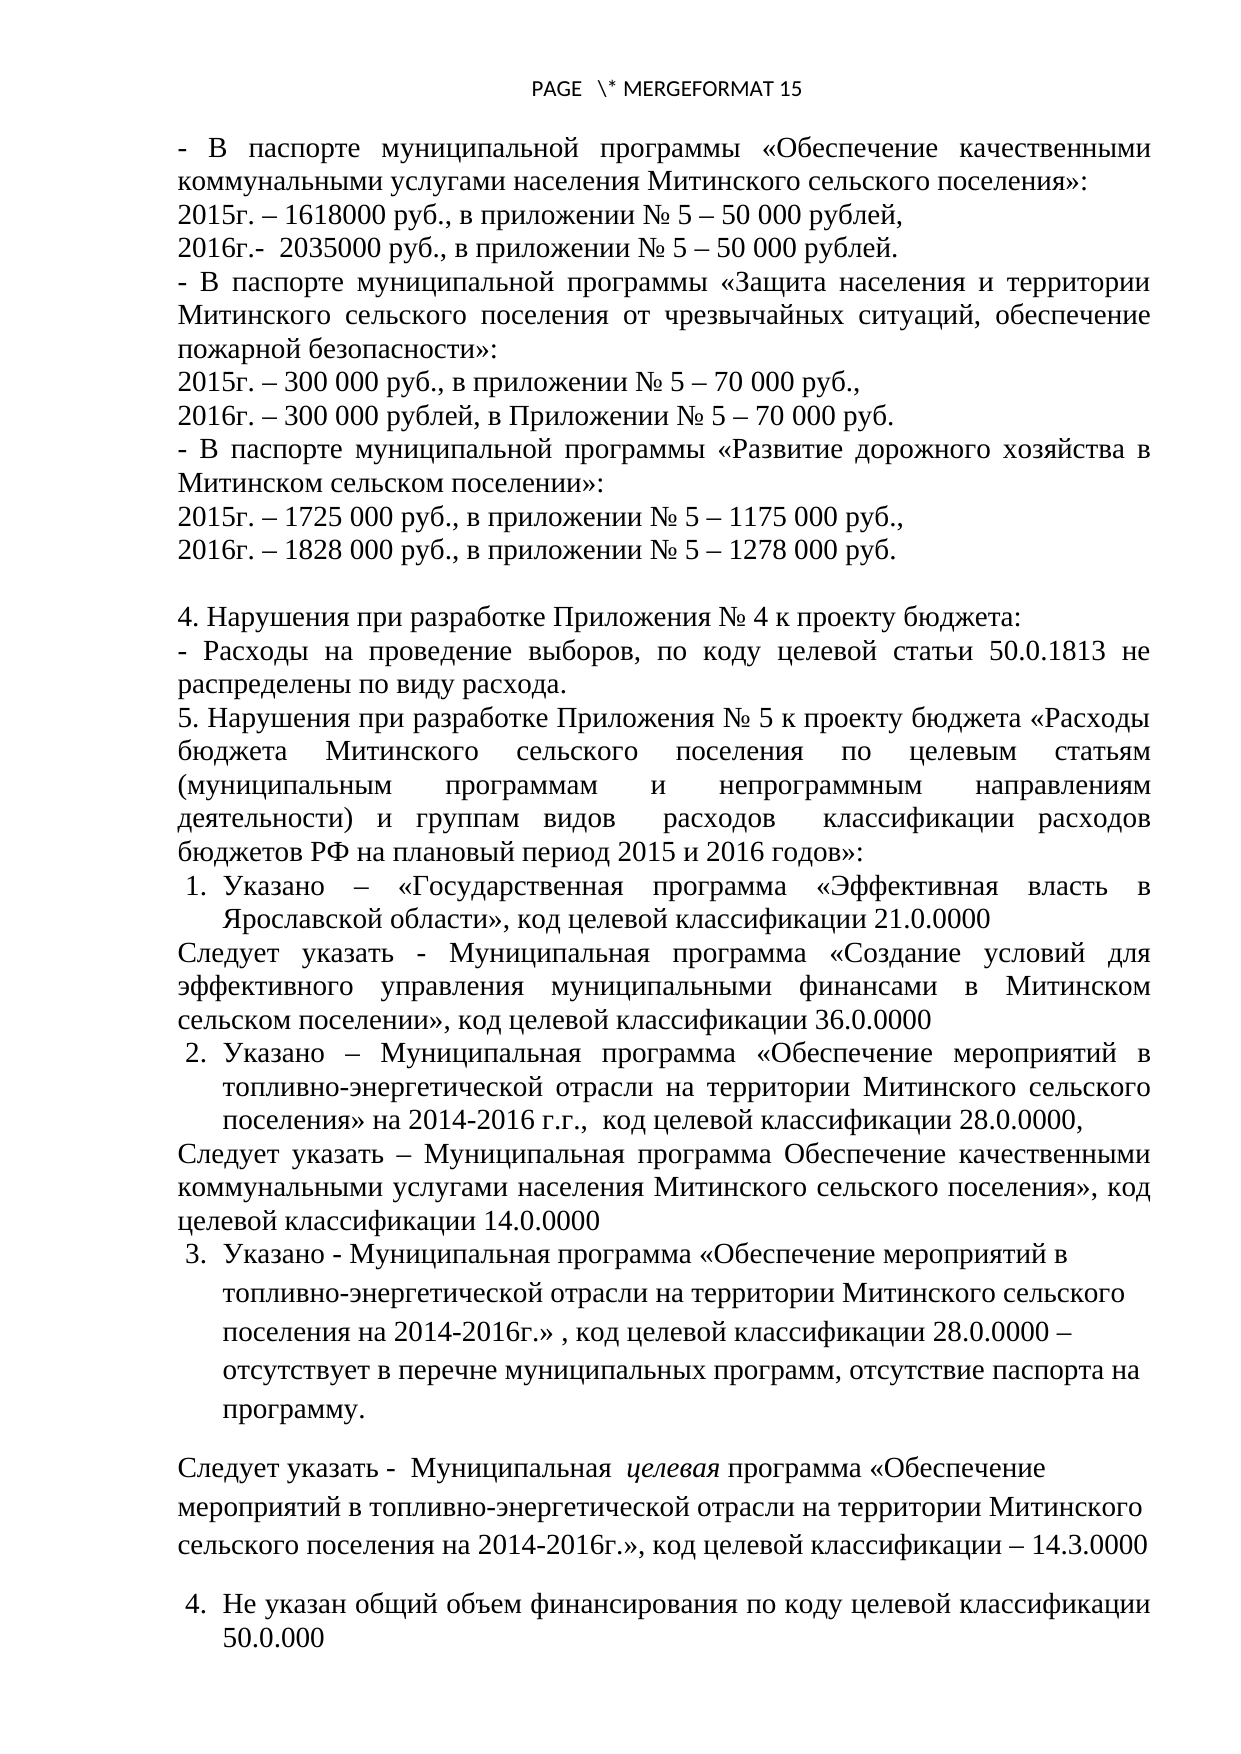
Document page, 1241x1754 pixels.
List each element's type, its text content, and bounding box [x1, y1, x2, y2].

text - В паспорте муниципальной программы «Развитие дорожного хозяйства в Митинском сельском поселении»: [177, 432, 1152, 499]
text 4. Нарушения при разработке Приложения № 4 к проекту бюджета: [177, 599, 1152, 633]
list Не указан общий объем финансирования по коду целевой классификации 50.0.000 [185, 1587, 1152, 1654]
text - Расходы на проведение выборов, по коду целевой статьи 50.0.1813 не распределены по виду расхода. [177, 633, 1152, 700]
text - В паспорте муниципальной программы «Защита населения и территории Митинского сельского поселения от чрезвычайных ситуаций, обеспечение пожарной безопасности»: [177, 264, 1152, 364]
text Следует указать - Муниципальная целевая программа «Обеспечение мероприятий в топливно-энергетической отрасли на территории Митинского сельского поселения на 2014-2016г.», код целевой классификации – 14.3.0000 [177, 1450, 1152, 1561]
list Указано – Муниципальная программа «Обеспечение мероприятий в топливно-энергетической отрасли на территории Митинского сельского поселения» на 2014-2016 г.г., код целевой классификации 28.0.0000, [185, 1035, 1152, 1136]
text 2015г. – 1618000 руб., в приложении № 5 – 50 000 рублей, [177, 197, 1152, 230]
list Указано – «Государственная программа «Эффективная власть в Ярославской области», код целевой классификации 21.0.0000 [185, 868, 1152, 935]
text - В паспорте муниципальной программы «Обеспечение качественными коммунальными услугами населения Митинского сельского поселения»: [177, 130, 1152, 197]
text 2015г. – 1725 000 руб., в приложении № 5 – 1175 000 руб., [177, 499, 1152, 532]
list Указано - Муниципальная программа «Обеспечение мероприятий в топливно-энергетической отрасли на территории Митинского сельского поселения на 2014-2016г.» , код целевой классификации 28.0.0000 – отсутствует в перечне муниципальных программ, отсутствие паспорта на программу. [185, 1237, 1152, 1424]
text 2016г. – 300 000 рублей, в Приложении № 5 – 70 000 руб. [177, 398, 1152, 432]
text 2016г. – 1828 000 руб., в приложении № 5 – 1278 000 руб. [177, 532, 1152, 566]
text 2016г.- 2035000 руб., в приложении № 5 – 50 000 рублей. [177, 230, 1152, 264]
text Следует указать – Муниципальная программа Обеспечение качественными коммунальными услугами населения Митинского сельского поселения», код целевой классификации 14.0.0000 [177, 1136, 1152, 1237]
text 2015г. – 300 000 руб., в приложении № 5 – 70 000 руб., [177, 364, 1152, 398]
text 5. Нарушения при разработке Приложения № 5 к проекту бюджета «Расходы бюджета Митинского сельского поселения по целевым статьям (муниципальным программам и непрограммным направлениям деятельности) и группам видов расходов классификации расходов бюджетов РФ на плановый период 2015 и 2016 годов»: [177, 700, 1152, 868]
text Следует указать - Муниципальная программа «Создание условий для эффективного управления муниципальными финансами в Митинском сельском поселении», код целевой классификации 36.0.0000 [177, 935, 1152, 1035]
